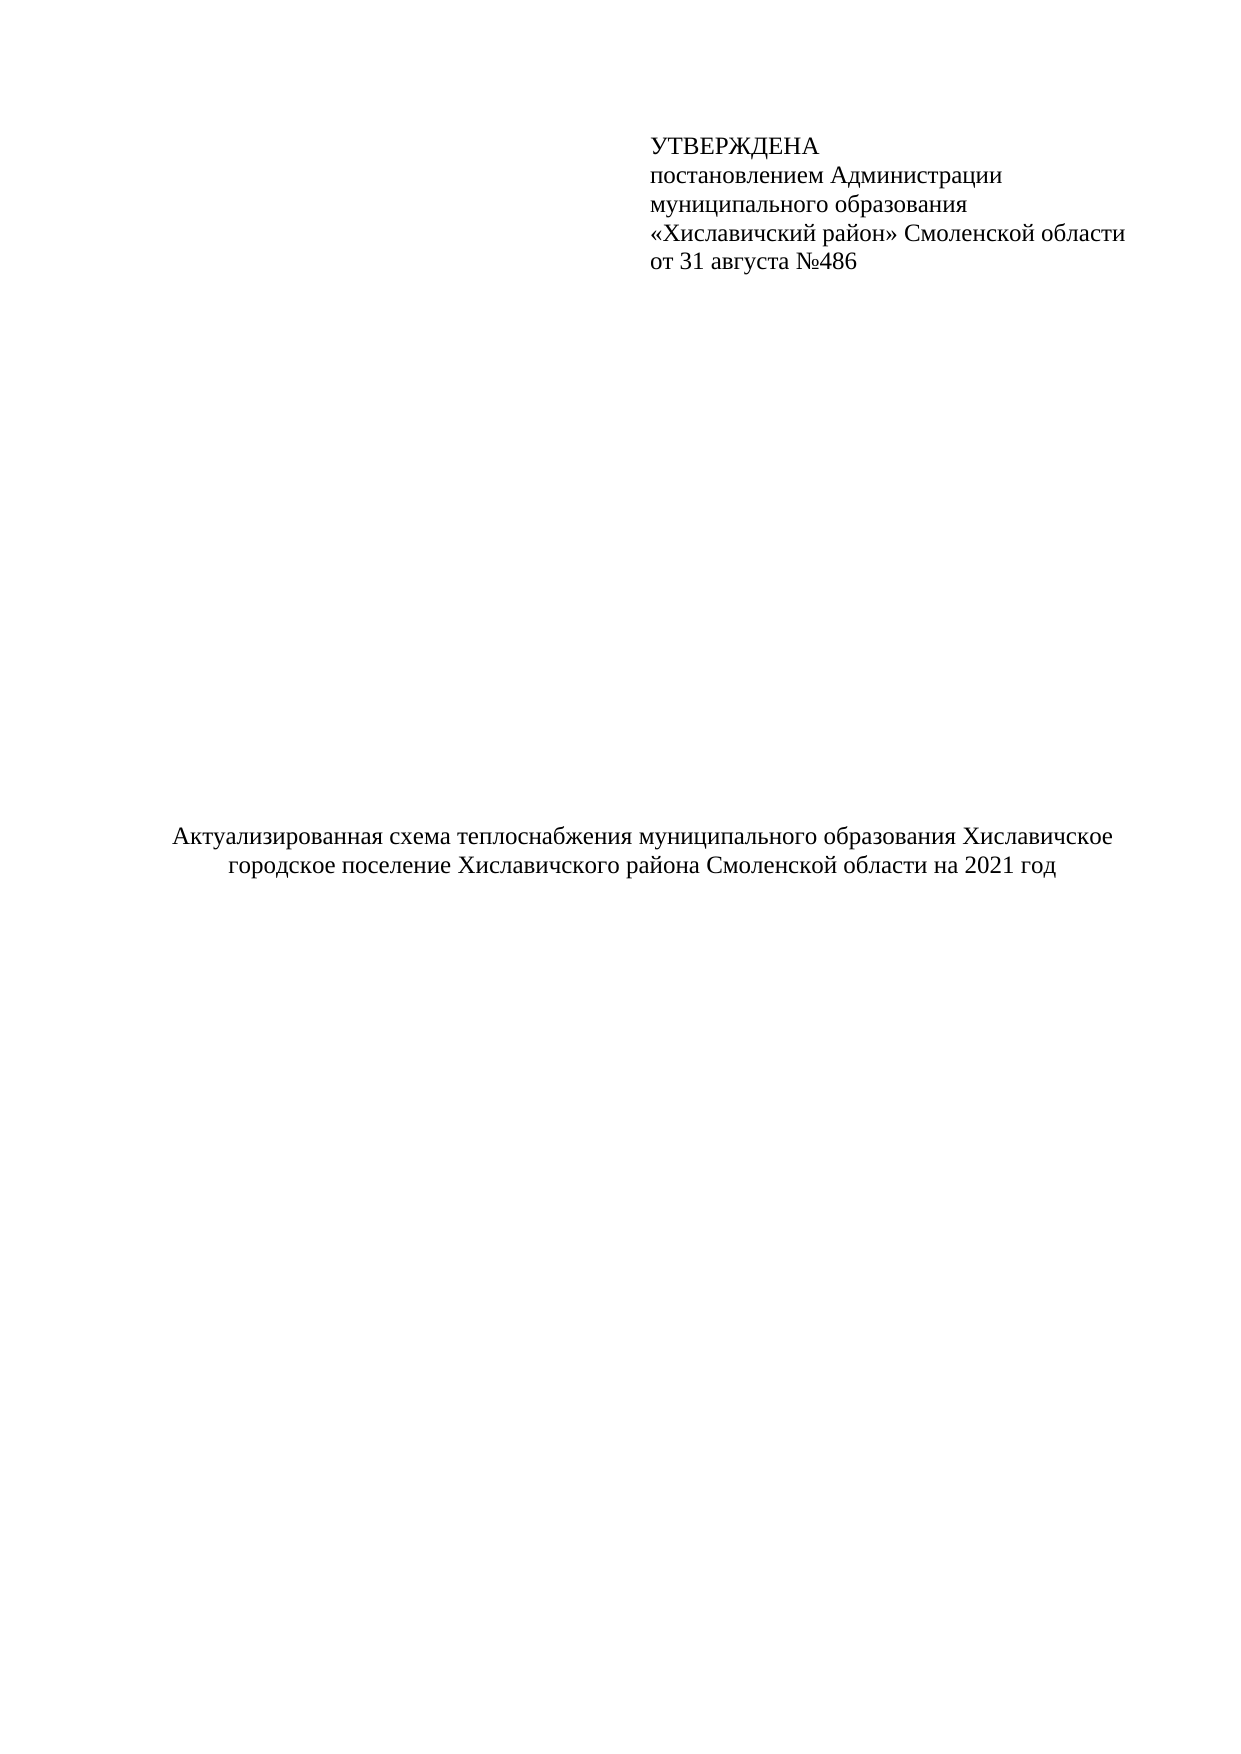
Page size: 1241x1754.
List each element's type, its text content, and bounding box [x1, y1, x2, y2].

text муниципального образования [118, 189, 1167, 218]
text от 31 августа №486 [118, 246, 1167, 275]
text постановлением Администрации [118, 160, 1167, 189]
text УТВЕРЖДЕНА [118, 131, 1167, 160]
text Актуализированная схема теплоснабжения муниципального образования Хиславичское городское поселение Хиславичского района Смоленской области на 2021 год [118, 821, 1167, 879]
text «Хиславичский район» Смоленской области [118, 218, 1167, 246]
